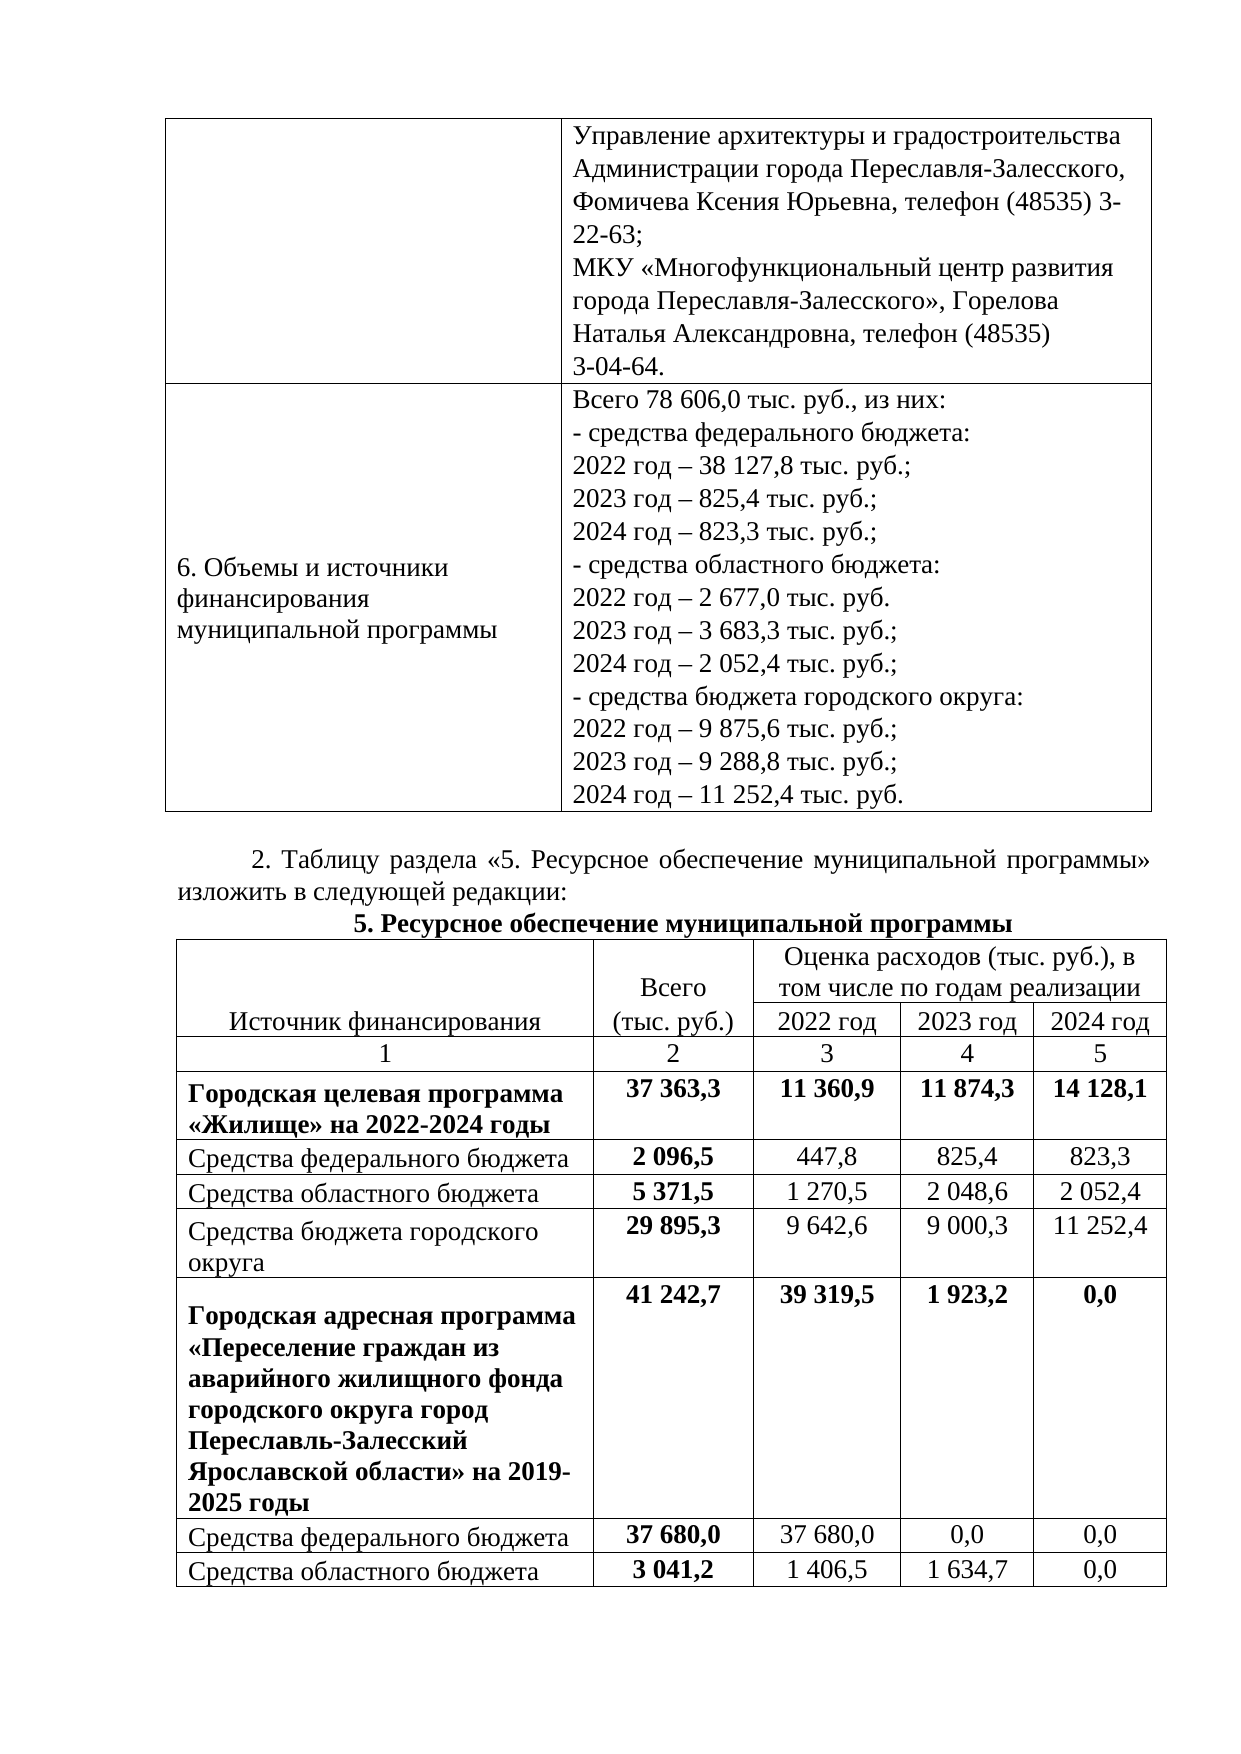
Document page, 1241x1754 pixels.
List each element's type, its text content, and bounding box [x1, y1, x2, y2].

table_cell Городская адресная программа «Переселение граждан из аварийного жилищного фонда городского округа город Переславль-Залесский Ярославской области» на 2019-2025 годы [177, 1278, 593, 1517]
table_cell 1 270,5 [754, 1175, 900, 1208]
table_cell 0,0 [901, 1519, 1033, 1552]
table_cell 1 406,5 [754, 1553, 900, 1586]
table_cell Средства федерального бюджета [177, 1519, 593, 1552]
table_cell Средства областного бюджета [177, 1553, 593, 1586]
table_cell 3 [754, 1037, 900, 1071]
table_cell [166, 119, 561, 382]
text 2. Таблицу раздела «5. Ресурсное обеспечение муниципальной программы» изложить в следующей редакции: [177, 843, 1152, 906]
table_cell 2 [594, 1037, 753, 1071]
table_cell Средства федерального бюджета [177, 1140, 593, 1174]
table_cell 39 319,5 [754, 1278, 900, 1517]
table_cell 11 360,9 [754, 1072, 900, 1139]
table_header Всего [594, 940, 753, 1002]
table_cell 2022 год [754, 1003, 900, 1036]
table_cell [562, 119, 1151, 382]
table_cell 1 [177, 1037, 593, 1071]
table_cell 4 [901, 1037, 1033, 1071]
text 5. Ресурсное обеспечение муниципальной программы [215, 906, 1152, 938]
table_cell 2023 год [901, 1003, 1033, 1036]
table_cell Всего 78 606,0 тыс. руб., из них: - средства федерального бюджета: 2022 год – 38 127,8 тыс. руб.; 2023 год – 825,4 тыс. руб.; 2024 год – 823,3 тыс. руб.; - средства областного бюджета: 2022 год – 2 677,0 тыс. руб. 2023 год – 3 683,3 тыс. руб.; 2024 год – 2 052,4 тыс. руб.; - средства бюджета городского округа: 2022 год – 9 875,6 тыс. руб.; 2023 год – 9 288,8 тыс. руб.; 2024 год – 11 252,4 тыс. руб. [562, 384, 1151, 811]
table_cell 0,0 [1034, 1278, 1166, 1517]
table_cell Средства областного бюджета [177, 1175, 593, 1208]
table_cell 2024 год [1034, 1003, 1166, 1036]
table_cell Городская целевая программа «Жилище» на 2022-2024 годы [177, 1072, 593, 1139]
table_cell 1 923,2 [901, 1278, 1033, 1517]
table_cell 14 128,1 [1034, 1072, 1166, 1139]
table_cell 37 363,3 [594, 1072, 753, 1139]
table_cell 6. Объемы и источники финансирования муниципальной программы [166, 384, 561, 811]
table_cell 823,3 [1034, 1140, 1166, 1174]
table_cell 3 041,2 [594, 1553, 753, 1586]
table_cell 2 096,5 [594, 1140, 753, 1174]
table_cell 2 052,4 [1034, 1175, 1166, 1208]
table_header Оценка расходов (тыс. руб.), в том числе по годам реализации [754, 940, 1166, 1002]
table_cell 1 634,7 [901, 1553, 1033, 1586]
table_cell 5 371,5 [594, 1175, 753, 1208]
table_cell 9 000,3 [901, 1209, 1033, 1277]
table_cell 447,8 [754, 1140, 900, 1174]
table_cell 37 680,0 [754, 1519, 900, 1552]
table_cell 0,0 [1034, 1553, 1166, 1586]
table_cell 41 242,7 [594, 1278, 753, 1517]
table_cell 825,4 [901, 1140, 1033, 1174]
table_header Источник финансирования [177, 940, 593, 1036]
table_cell 37 680,0 [594, 1519, 753, 1552]
table_cell 9 642,6 [754, 1209, 900, 1277]
table_cell 11 874,3 [901, 1072, 1033, 1139]
table_cell 29 895,3 [594, 1209, 753, 1277]
table_cell 11 252,4 [1034, 1209, 1166, 1277]
table_cell (тыс. руб.) [594, 1002, 753, 1036]
table_cell 0,0 [1034, 1519, 1166, 1552]
table_cell 2 048,6 [901, 1175, 1033, 1208]
table_cell 5 [1034, 1037, 1166, 1071]
table_cell Средства бюджета городского округа [177, 1209, 593, 1277]
